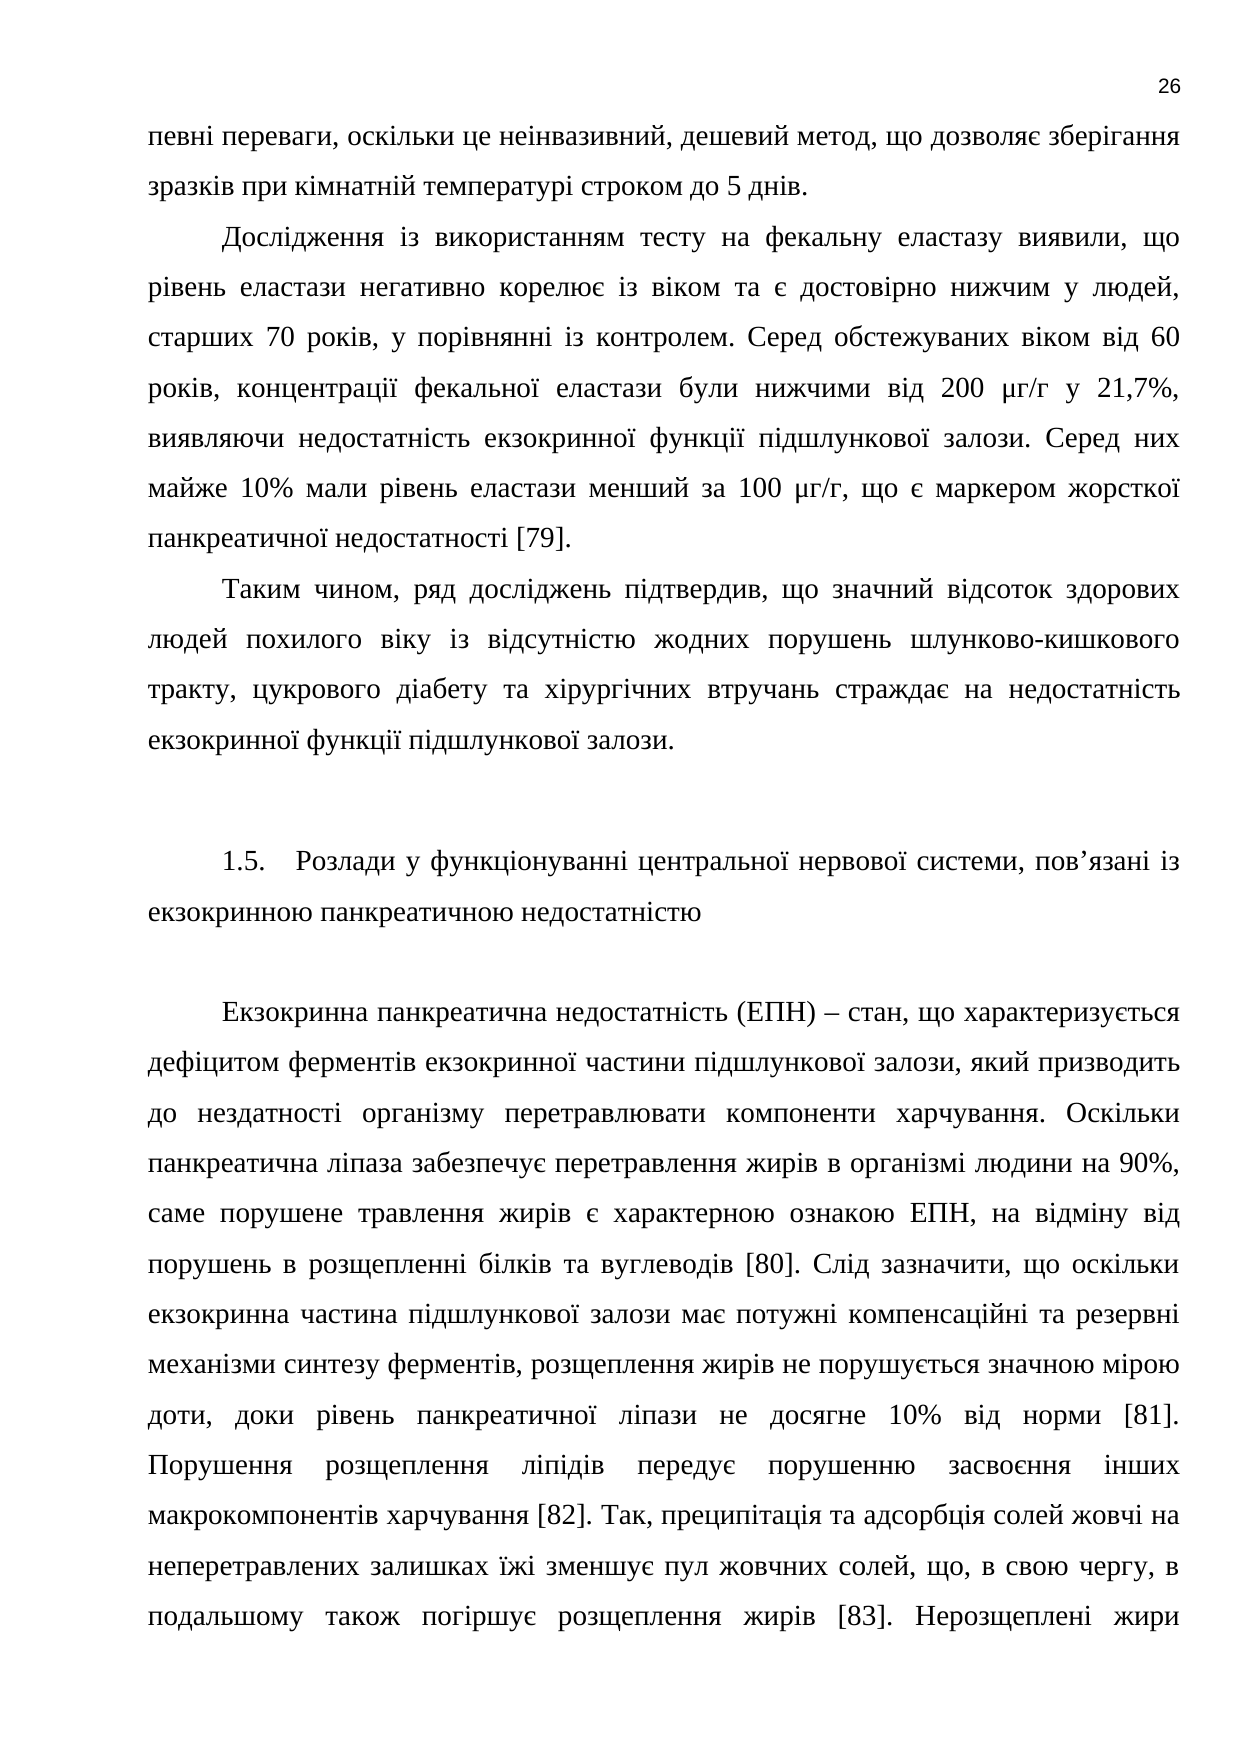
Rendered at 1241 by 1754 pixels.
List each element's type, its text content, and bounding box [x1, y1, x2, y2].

text Дослідження із використанням тесту на фекальну еластазу виявили, що рівень еластази негативно корелює із віком та є достовірно нижчим у людей, старших 70 років, у порівнянні із контролем. Серед обстежуваних віком від 60 років, концентрації фекальної еластази були нижчими від 200 μг/г у 21,7%, виявляючи недостатність екзокринної функції підшлункової залози. Серед них майже 10% мали рівень еластази менший за 100 μг/г, що є маркером жорсткої панкреатичної недостатності [79]. [148, 219, 1181, 554]
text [148, 994, 1181, 1632]
list Розлади у функціонуванні центральної нервової системи, пов’язані із екзокринною панкреатичною недостатністю [148, 843, 1181, 927]
text Таким чином, ряд досліджень підтвердив, що значний відсоток здорових людей похилого віку із відсутністю жодних порушень шлунково-кишкового тракту, цукрового діабету та хірургічних втручань страждає на недостатність екзокринної функції підшлункової залози. [148, 571, 1181, 755]
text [148, 118, 1181, 202]
